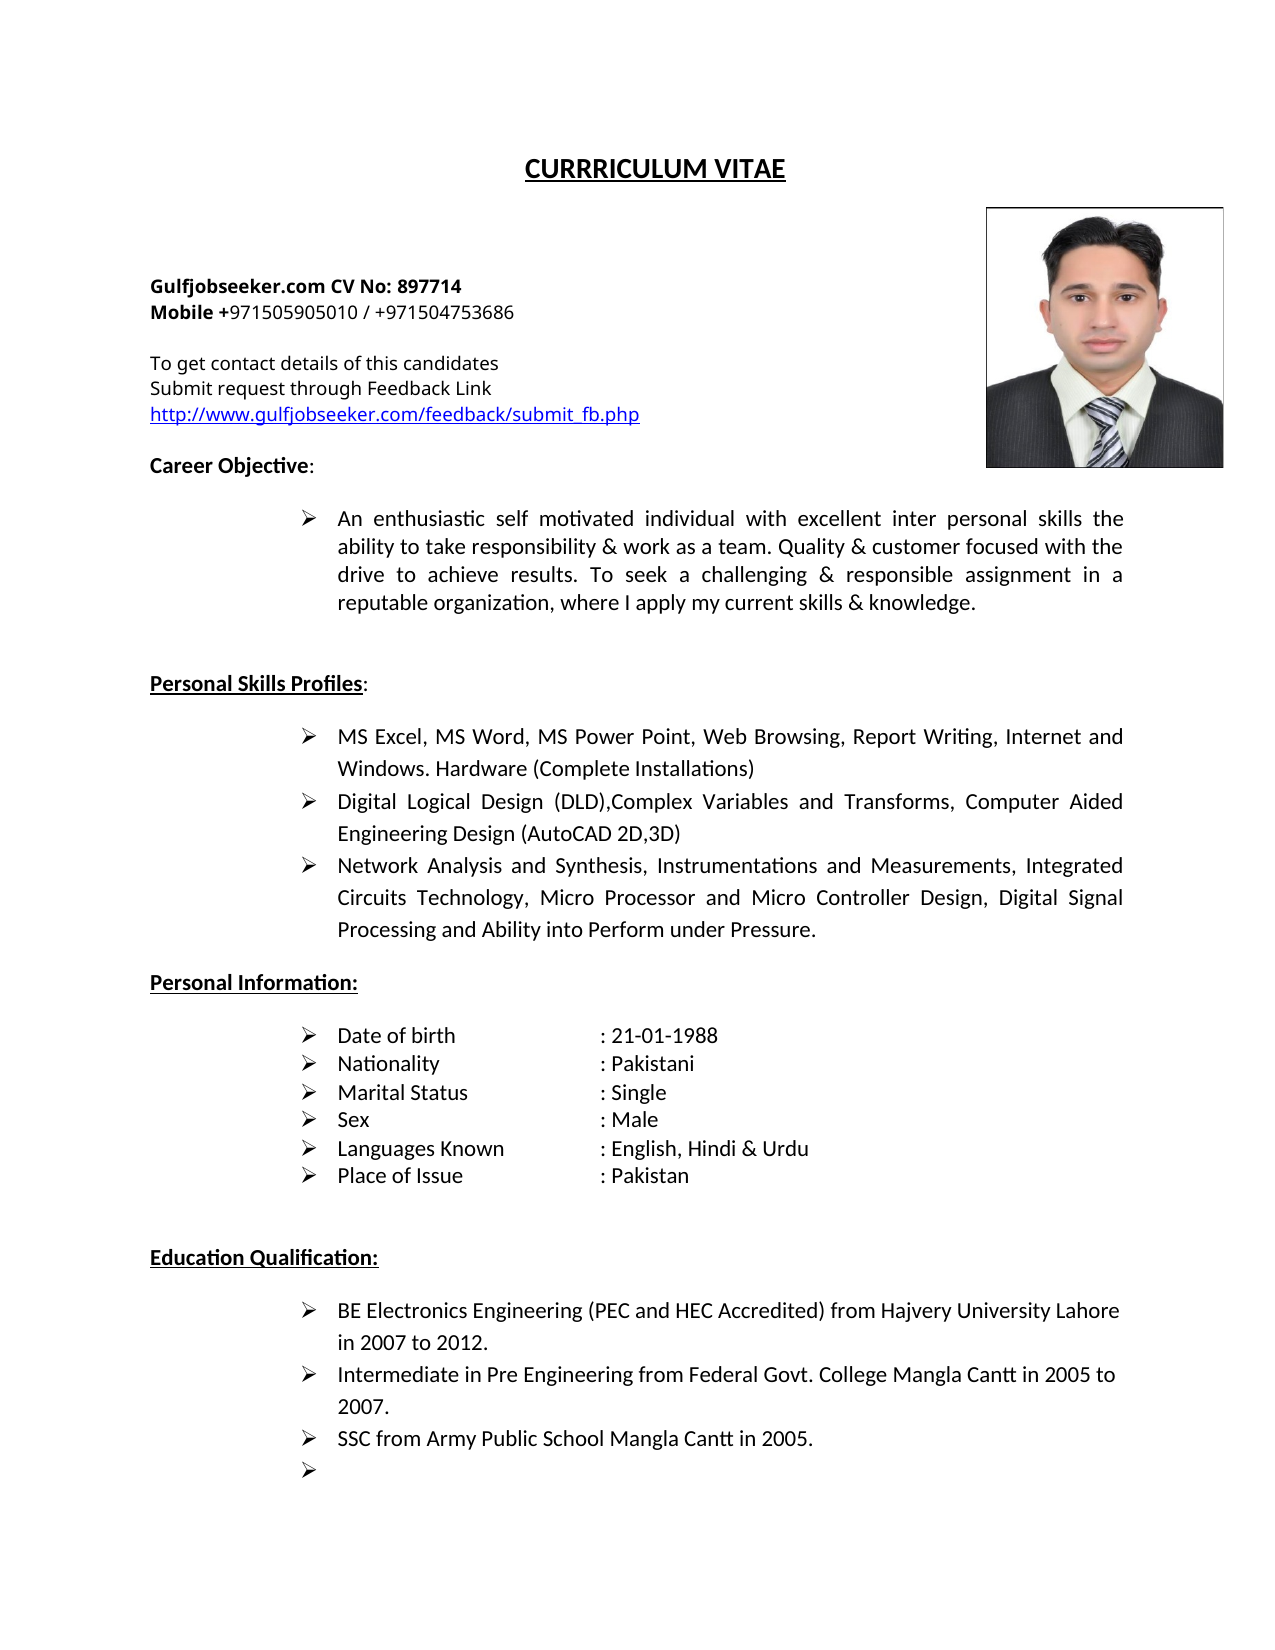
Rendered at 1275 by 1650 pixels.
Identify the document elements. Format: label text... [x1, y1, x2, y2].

text Mobile +971505905010 / +971504753686 [150, 299, 986, 324]
text Personal Information: [150, 968, 1125, 997]
text Education Qualification: [150, 1243, 1125, 1271]
list Date of birth : 21-01-1988 [300, 1022, 1125, 1049]
list MS Excel, MS Word, MS Power Point, Web Browsing, Report Writing, Internet and Windows. Hardware (Complete Installations) [300, 722, 1125, 783]
list An enthusiastic self motivated individual with excellent inter personal skills the ability to take responsibility & work as a team. Quality & customer focused with the drive to achieve results. To seek a challenging & responsible assignment in a reputable organization, where I apply my current skills & knowledge. [300, 504, 1125, 616]
text http://www.gulfjobseeker.com/feedback/submit_fb.php [150, 401, 986, 427]
list Languages Known : English, Hindi & Urdu [300, 1134, 1118, 1162]
list Sex : Male [300, 1106, 1125, 1134]
text To get contact details of this candidates [150, 350, 986, 376]
text Gulfjobseeker.com CV No: 897714 [150, 273, 986, 299]
text Career Objective: [150, 451, 1125, 479]
list Intermediate in Pre Engineering from Federal Govt. College Mangla Cantt in 2005 to 2007. [300, 1360, 1125, 1420]
list Network Analysis and Synthesis, Instrumentations and Measurements, Integrated Circuits Technology, Micro Processor and Micro Controller Design, Digital Signal Processing and Ability into Perform under Pressure. [300, 851, 1125, 943]
picture [986, 207, 1224, 468]
list Marital Status : Single [300, 1078, 1125, 1106]
text Submit request through Feedback Link [150, 376, 986, 401]
list SSC from Army Public School Mangla Cantt in 2005. [300, 1424, 1125, 1452]
list Digital Logical Design (DLD),Complex Variables and Transforms, Computer Aided Engineering Design (AutoCAD 2D,3D) [300, 787, 1125, 847]
list Place of Issue : Pakistan [300, 1162, 1118, 1190]
list BE Electronics Engineering (PEC and HEC Accredited) from Hajvery University Lahore in 2007 to 2012. [300, 1296, 1125, 1356]
text CURRRICULUM VITAE [150, 150, 1125, 186]
text Personal Skills Profiles: [150, 669, 1125, 697]
list Nationality : Pakistani [300, 1049, 1125, 1078]
